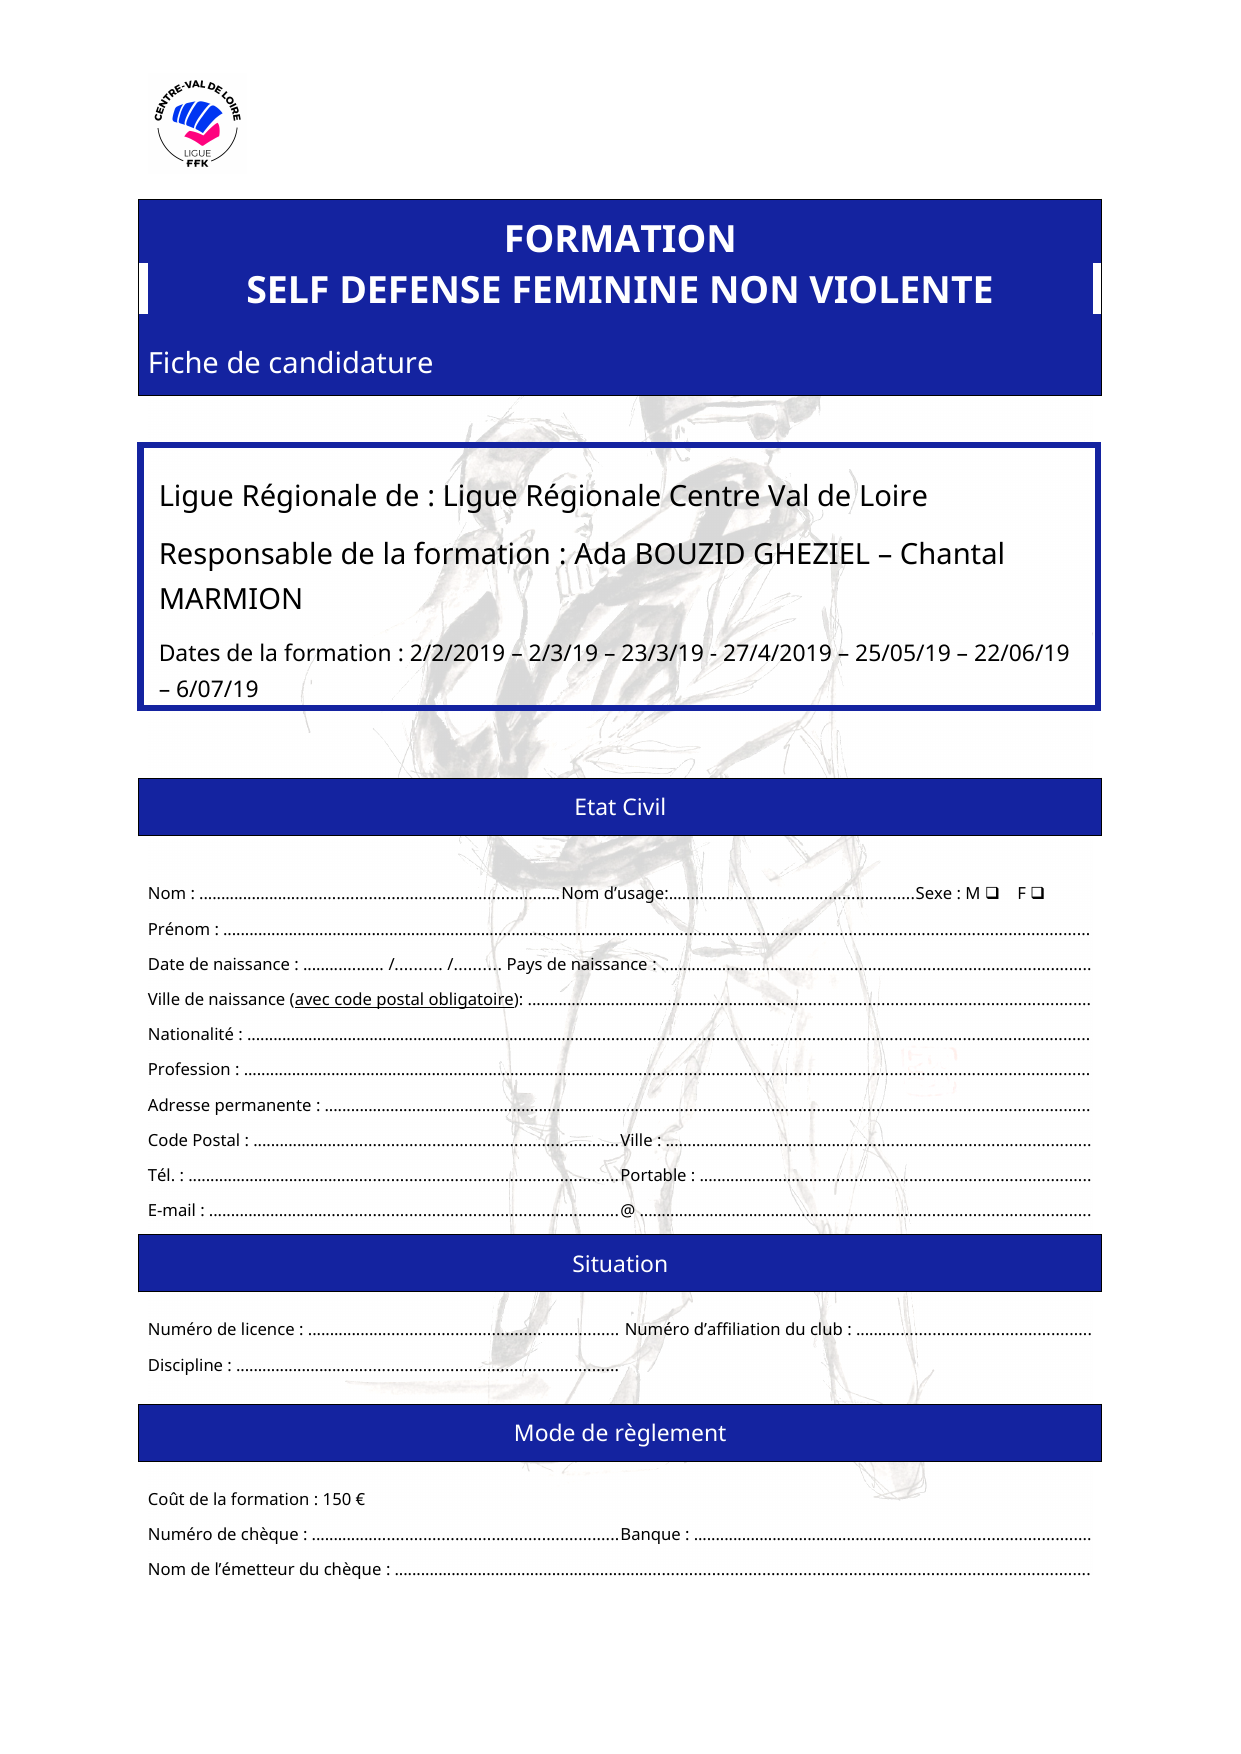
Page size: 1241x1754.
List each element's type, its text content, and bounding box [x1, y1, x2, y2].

text Adresse permanente : [148, 1093, 1093, 1116]
text Tél. : Portable : [148, 1164, 1093, 1186]
text Coût de la formation : 150 € [148, 1487, 1093, 1510]
text Ville de naissance (avec code postal obligatoire): [148, 988, 1093, 1010]
text Numéro de licence : Numéro d’affiliation du club : [148, 1318, 1093, 1341]
text Numéro de chèque : Banque : [148, 1523, 1093, 1545]
text E-mail : @ [148, 1199, 1093, 1222]
text Code Postal : Ville : [148, 1128, 1093, 1151]
text FORMATION [139, 200, 1101, 263]
picture [147, 73, 248, 174]
text Fiche de candidature [139, 329, 1101, 395]
text Date de naissance : / / Pays de naissance : [148, 952, 1093, 975]
text Discipline : [148, 1353, 1093, 1376]
text Mode de règlement [139, 1405, 1101, 1461]
text Situation [139, 1235, 1101, 1291]
text Profession : [148, 1058, 1093, 1081]
text Etat Civil [139, 779, 1101, 835]
text Prénom : [148, 917, 1093, 940]
text Nom de l’émetteur du chèque : [148, 1558, 1093, 1581]
text SELF DEFENSE FEMININE NON VIOLENTE [148, 263, 1093, 314]
text Nationalité : [148, 1023, 1093, 1046]
text Nom : Nom d’usage: Sexe : M F [148, 882, 1093, 905]
